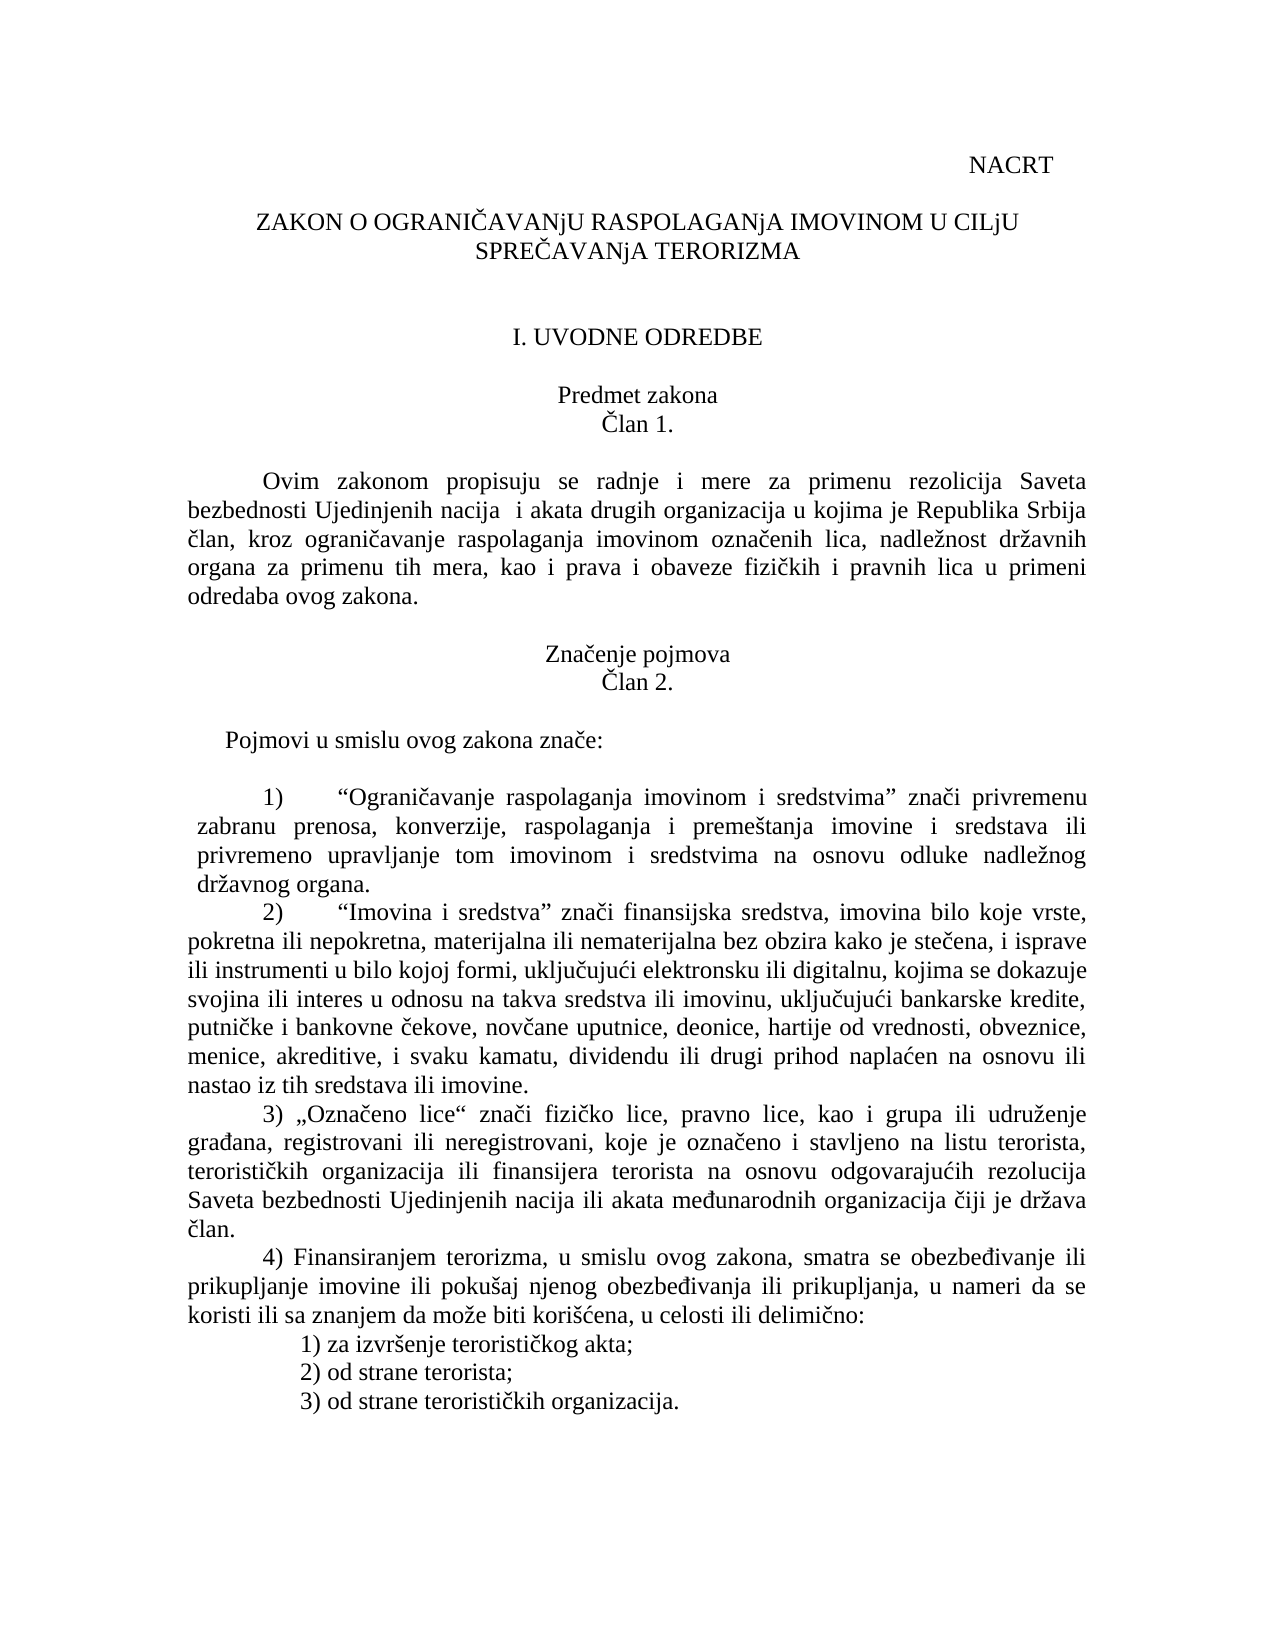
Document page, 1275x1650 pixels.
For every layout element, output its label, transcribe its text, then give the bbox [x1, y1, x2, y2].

subtitle ZAKON O OGRANIČAVANjU RASPOLAGANjA IMOVINOM U CILjU SPREČAVANjA TERORIZMA [187, 207, 1087, 265]
text 3) „Označeno lice“ znači fizičko lice, pravno lice, kao i grupa ili udruženje građana, registrovani ili neregistrovani, koje je označeno i stavljeno na listu terorista, terorističkih organizacija ili finansijera terorista na osnovu odgovarajućih rezolucija Saveta bezbednosti Ujedinjenih nacija ili akata međunarodnih organizacija čiji je država član. [187, 1099, 1087, 1242]
text 4) Finansiranjem terorizma, u smislu ovog zakona, smatra se obezbeđivanje ili prikupljanje imovine ili pokušaj njenog obezbeđivanja ili prikupljanja, u nameri da se koristi ili sa znanjem da može biti korišćena, u celosti ili delimično: [187, 1242, 1087, 1329]
text Značenje pojmova [187, 639, 1087, 667]
text 1) za izvršenje terorističkog akta; [300, 1329, 1087, 1357]
list “Imovina i sredstva” znači finansijska sredstva, imovina bilo koje vrste, pokretna ili nepokretna, materijalna ili nematerijalna bez obzira kako je stečena, i isprave ili instrumenti u bilo kojoj formi, uključujući elektronsku ili digitalnu, kojima se dokazuje svojina ili interes u odnosu na takva sredstva ili imovinu, uključujući bankarske kredite, putničke i bankovne čekove, novčane uputnice, deonice, hartije od vrednosti, obveznice, menice, akreditive, i svaku kamatu, dividendu ili drugi prihod naplaćen na osnovu ili nastao iz tih sredstava ili imovine. [187, 897, 1087, 1099]
subtitle Član 1. [187, 409, 1087, 437]
text Ovim zakonom propisuju se radnje i mere za primenu rezolicija Saveta bezbednosti Ujedinjenih nacija i akata drugih organizacija u kojima je Republika Srbija član, kroz ograničavanje raspolaganja imovinom označenih lica, nadležnost državnih organa za primenu tih mera, kao i prava i obaveze fizičkih i pravnih lica u primeni odredaba ovog zakona. [187, 466, 1087, 610]
subtitle I. UVODNE ODREDBE [187, 322, 1087, 351]
text Član 2. [187, 667, 1087, 696]
text 2) od strane terorista; [300, 1357, 1087, 1386]
text Pojmovi u smislu ovog zakona znače: [187, 725, 1087, 754]
text 3) od strane terorističkih organizacija. [300, 1386, 1087, 1415]
text Predmet zakona [187, 380, 1087, 409]
list “Ograničavanje raspolaganja imovinom i sredstvima” znači privremenu zabranu prenosa, konverzije, raspolaganja i premeštanja imovine i sredstava ili privremeno upravljanje tom imovinom i sredstvima na osnovu odluke nadležnog državnog organa. [197, 782, 1087, 897]
text NACRT [187, 150, 1087, 179]
